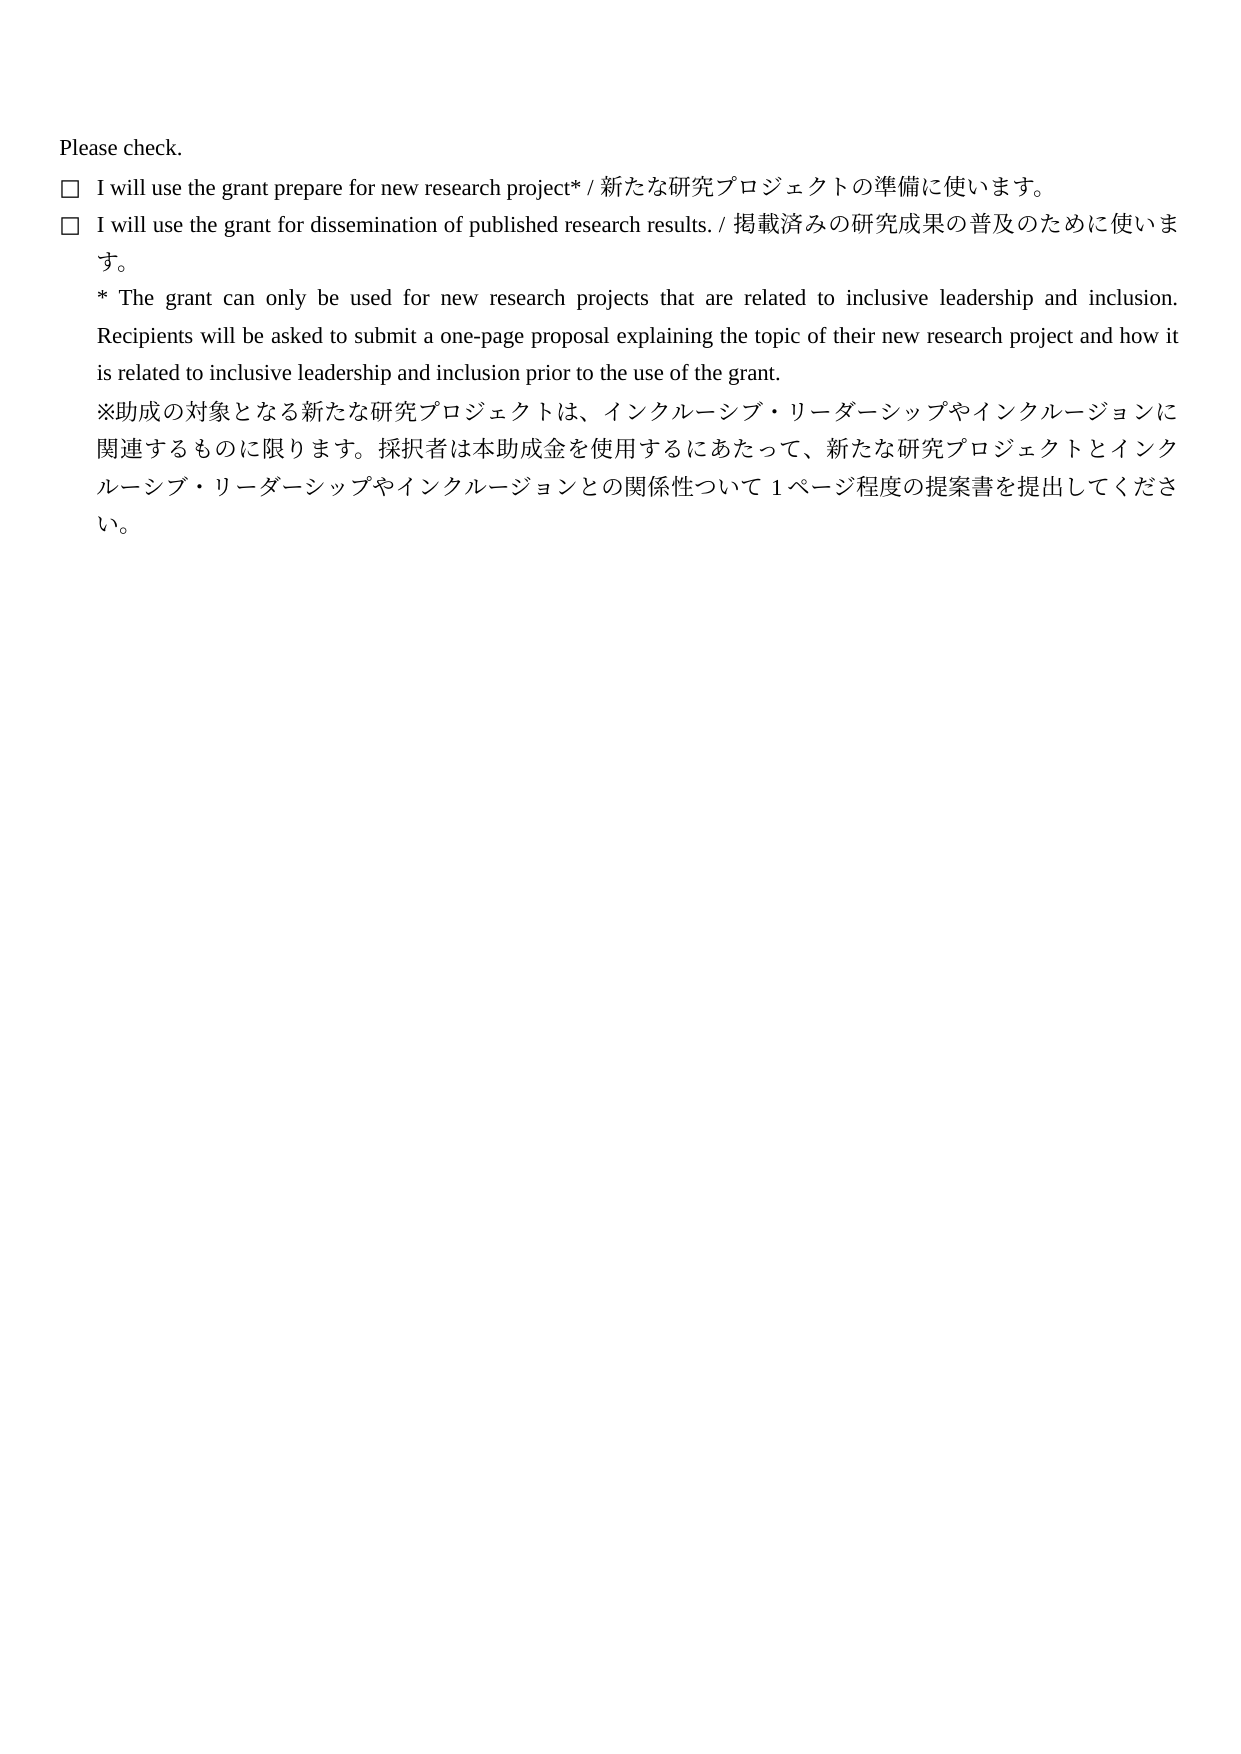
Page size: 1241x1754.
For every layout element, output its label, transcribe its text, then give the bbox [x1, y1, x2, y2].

list * The grant can only be used for new research projects that are related to inclusive leadership and inclusion. Recipients will be asked to submit a one-page proposal explaining the topic of their new research project and how it is related to inclusive leadership and inclusion prior to the use of the grant. [97, 279, 1181, 391]
list I will use the grant for dissemination of published research results. / 掲載済みの研究成果の普及のために使います。 [59, 204, 1181, 279]
list ※助成の対象となる新たな研究プロジェクトは、インクルーシブ・リーダーシップやインクルージョンに関連するものに限ります。採択者は本助成金を使用するにあたって、新たな研究プロジェクトとインクルーシブ・リーダーシップやインクルージョンとの関係性ついて1ページ程度の提案書を提出してください。 [97, 391, 1181, 541]
text Please check. [59, 129, 1181, 166]
list I will use the grant prepare for new research project* / 新たな研究プロジェクトの準備に使います。 [59, 166, 1181, 204]
